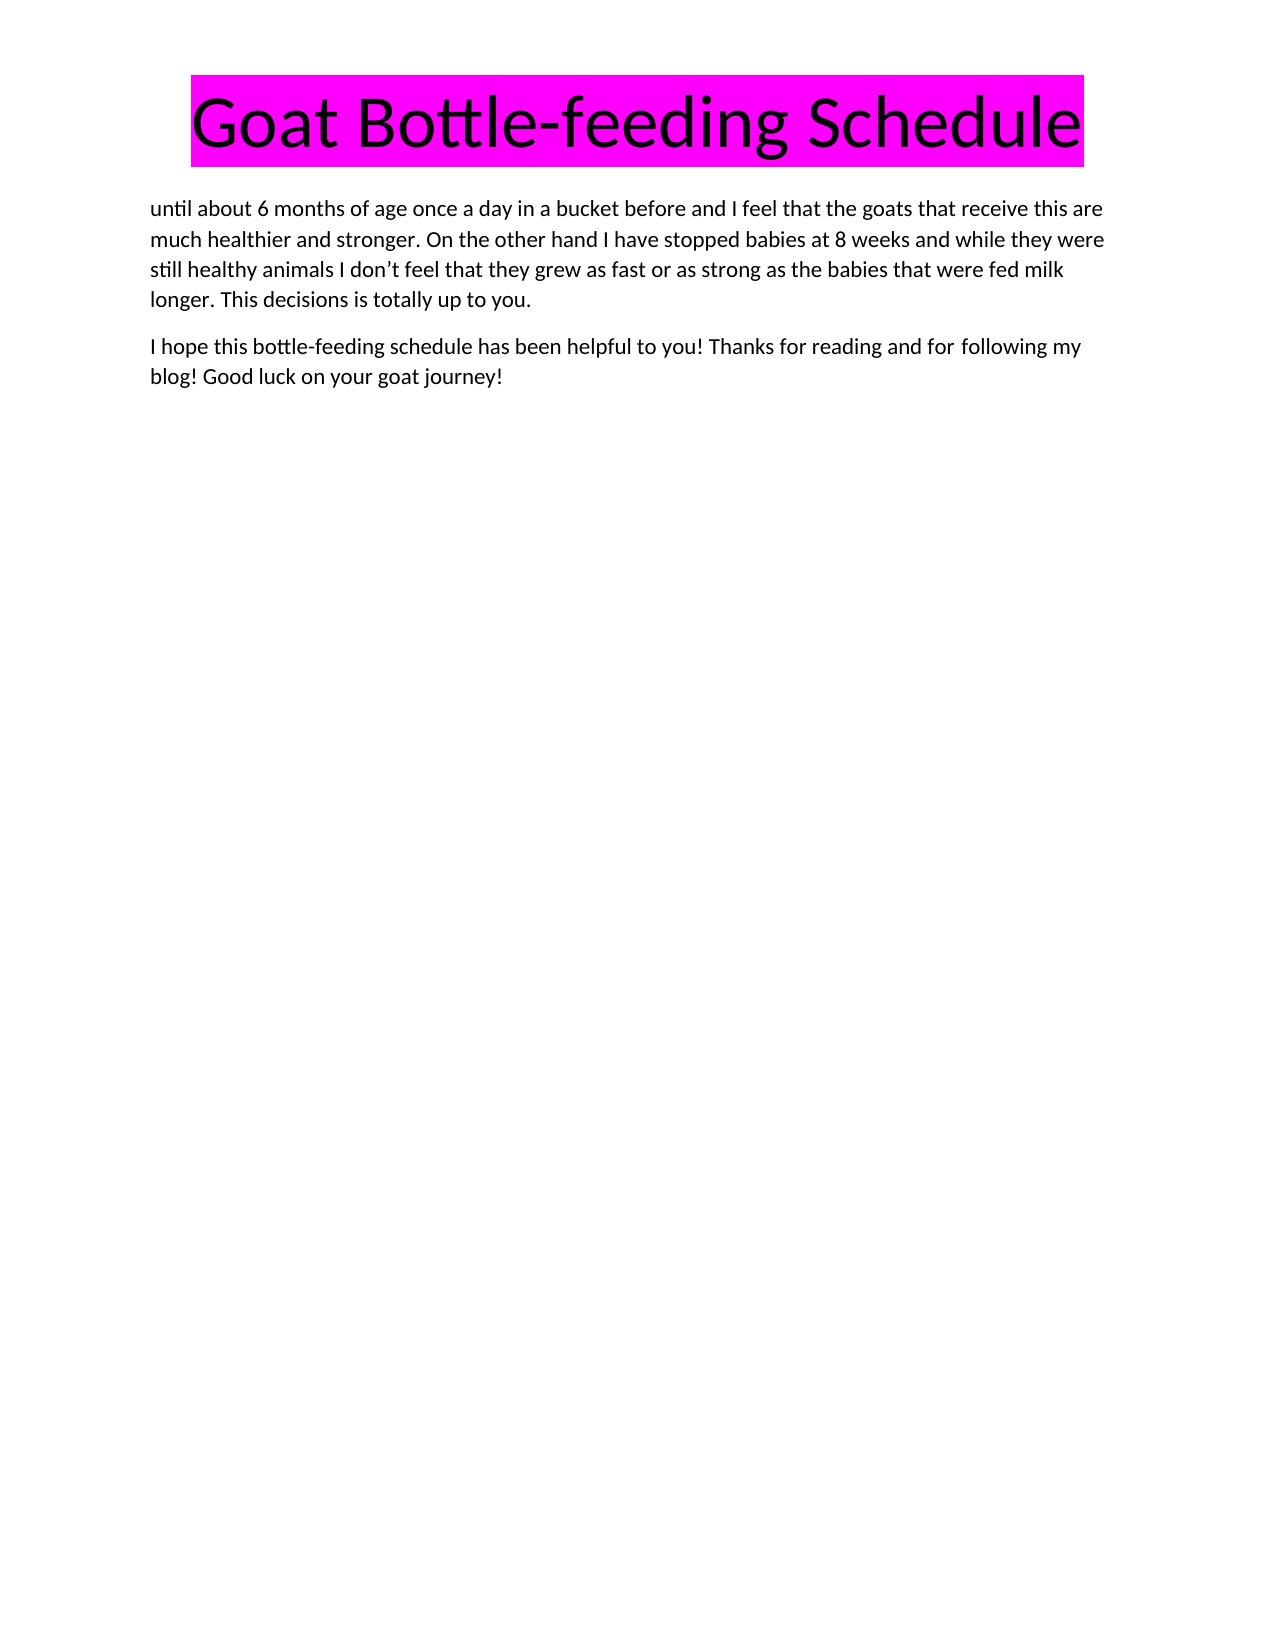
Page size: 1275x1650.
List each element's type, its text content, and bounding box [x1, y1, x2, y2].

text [150, 194, 1125, 313]
text I hope this bottle-feeding schedule has been helpful to you! Thanks for reading and for following my blog! Good luck on your goat journey! [150, 332, 1125, 390]
